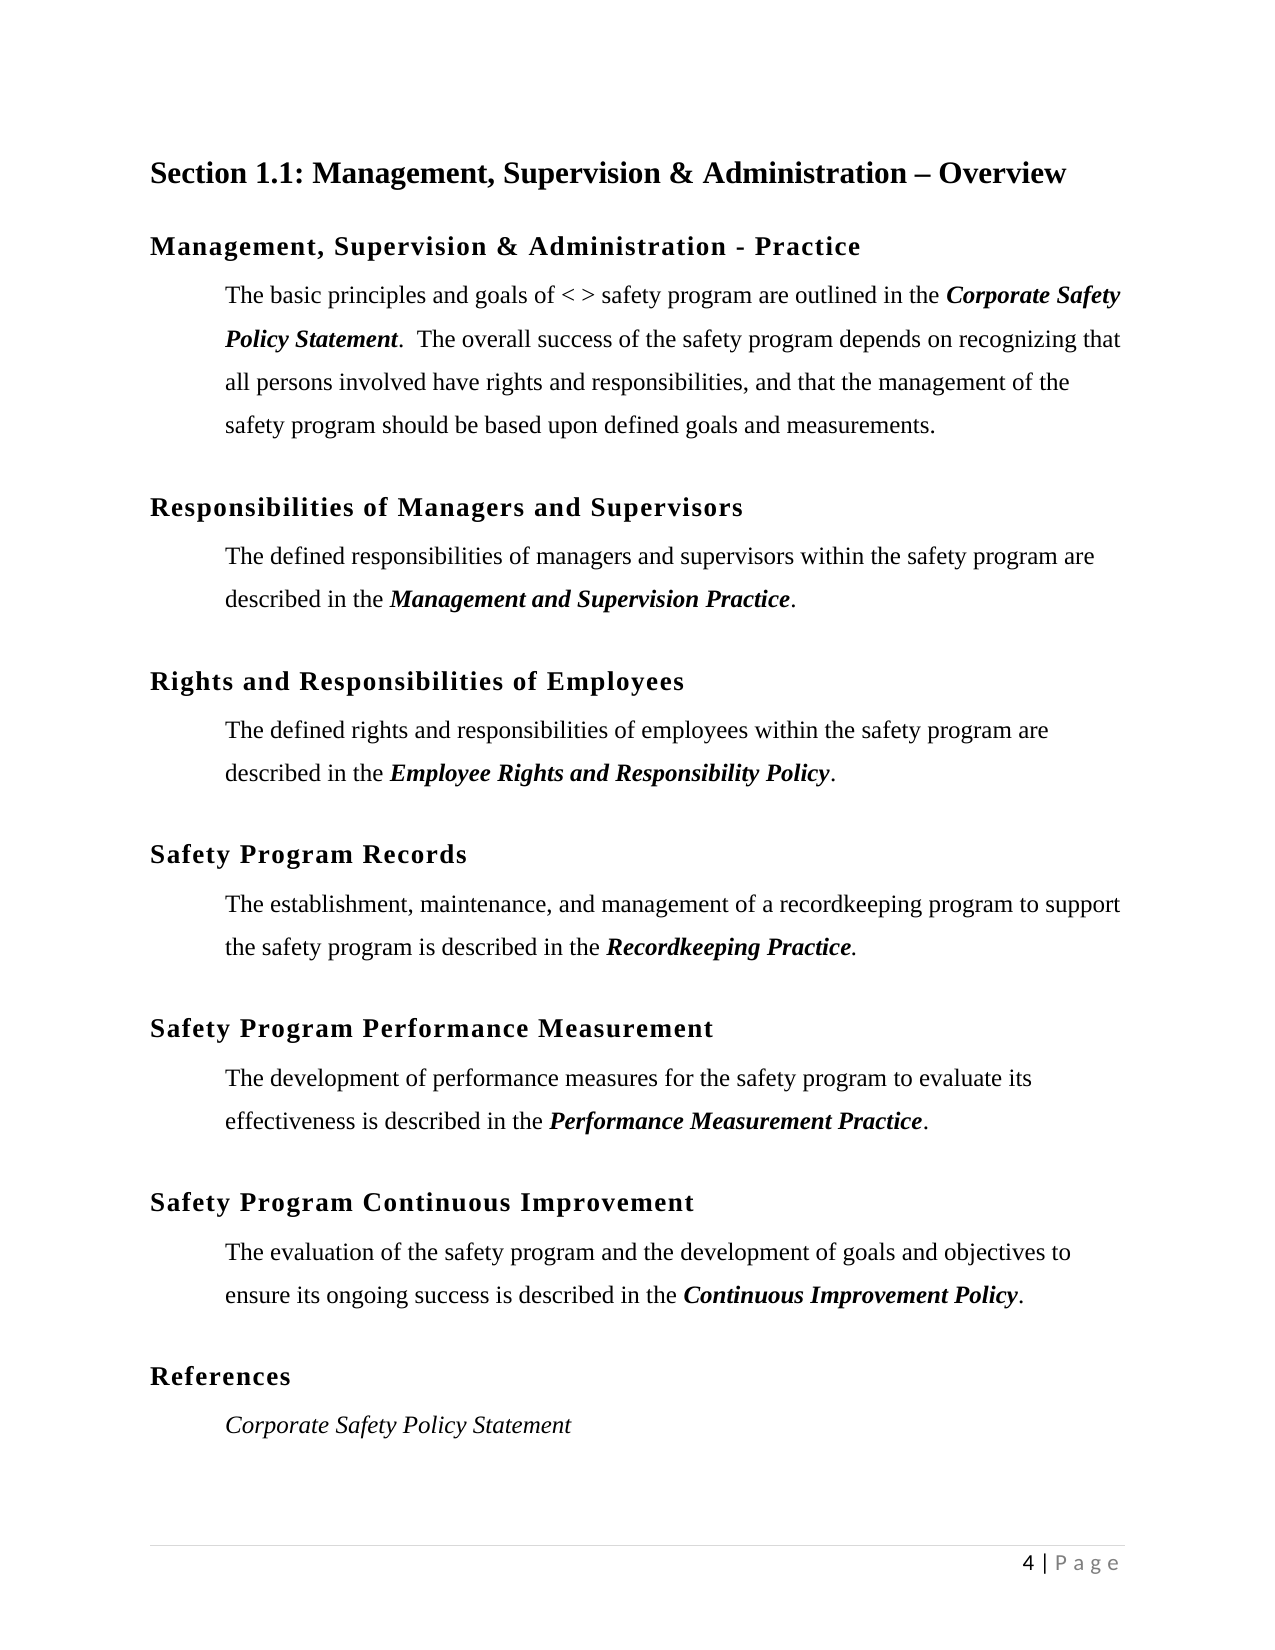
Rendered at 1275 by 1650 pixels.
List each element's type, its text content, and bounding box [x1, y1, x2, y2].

text The defined responsibilities of managers and supervisors within the safety program are described in the Management and Supervision Practice. [225, 541, 1125, 613]
subtitle Safety Program Performance Measurement [150, 1012, 1125, 1044]
subtitle Rights and Responsibilities of Employees [150, 664, 1125, 696]
subtitle Safety Program Continuous Improvement [150, 1186, 1125, 1218]
subtitle Responsibilities of Managers and Supervisors [150, 491, 1125, 522]
subtitle References [150, 1360, 1125, 1392]
text The evaluation of the safety program and the development of goals and objectives to ensure its ongoing success is described in the Continuous Improvement Policy. [225, 1237, 1125, 1308]
text The basic principles and goals of < > safety program are outlined in the Corporate Safety Policy Statement. The overall success of the safety program depends on recognizing that all persons involved have rights and responsibilities, and that the management of the safety program should be based upon defined goals and measurements. [225, 281, 1125, 439]
subtitle Safety Program Records [150, 838, 1125, 870]
text The development of performance measures for the safety program to evaluate its effectiveness is described in the Performance Measurement Practice. [225, 1063, 1125, 1134]
text Corporate Safety Policy Statement [225, 1411, 1125, 1439]
subtitle Management, Supervision & Administration - Practice [150, 230, 1125, 262]
subtitle Section 1.1: Management, Supervision & Administration – Overview [150, 154, 1125, 190]
text The defined rights and responsibilities of employees within the safety program are described in the Employee Rights and Responsibility Policy. [225, 715, 1125, 787]
text The establishment, maintenance, and management of a recordkeeping program to support the safety program is described in the Recordkeeping Practice. [225, 889, 1125, 961]
